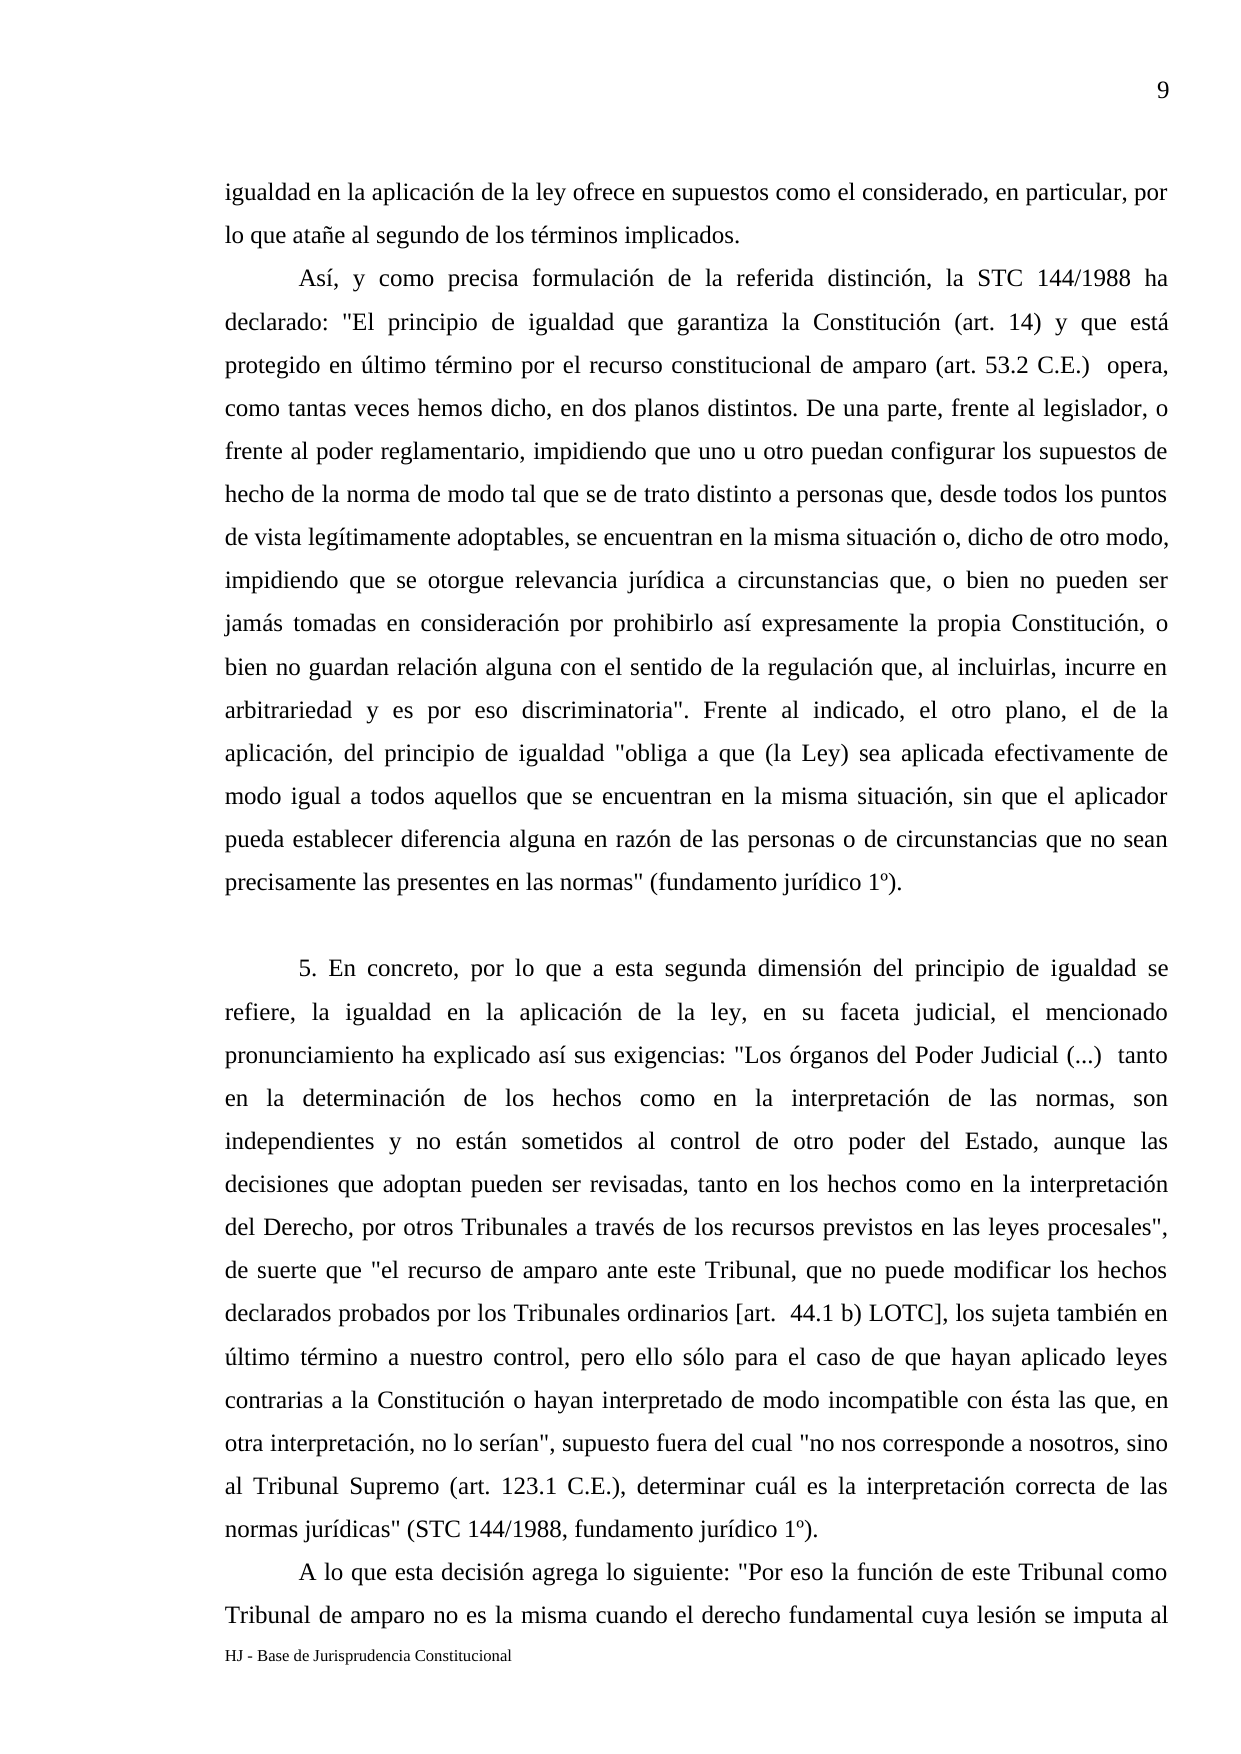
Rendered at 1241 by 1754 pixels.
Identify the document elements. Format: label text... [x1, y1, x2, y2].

text Así, y como precisa formulación de la referida distinción, la STC 144/1988 ha declarado: "El principio de igualdad que garantiza la Constitución (art. 14) y que está protegido en último término por el recurso constitucional de amparo (art. 53.2 C.E.) opera, como tantas veces hemos dicho, en dos planos distintos. De una parte, frente al legislador, o frente al poder reglamentario, impidiendo que uno u otro puedan configurar los supuestos de hecho de la norma de modo tal que se de trato distinto a personas que, desde todos los puntos de vista legítimamente adoptables, se encuentran en la misma situación o, dicho de otro modo, impidiendo que se otorgue relevancia jurídica a circunstancias que, o bien no pueden ser jamás tomadas en consideración por prohibirlo así expresamente la propia Constitución, o bien no guardan relación alguna con el sentido de la regulación que, al incluirlas, incurre en arbitrariedad y es por eso discriminatoria". Frente al indicado, el otro plano, el de la aplicación, del principio de igualdad "obliga a que (la Ley) sea aplicada efectivamente de modo igual a todos aquellos que se encuentran en la misma situación, sin que el aplicador pueda establecer diferencia alguna en razón de las personas o de circunstancias que no sean precisamente las presentes en las normas" (fundamento jurídico 1º). [224, 263, 1169, 896]
text 5. En concreto, por lo que a esta segunda dimensión del principio de igualdad se refiere, la igualdad en la aplicación de la ley, en su faceta judicial, el mencionado pronunciamiento ha explicado así sus exigencias: "Los órganos del Poder Judicial (...) tanto en la determinación de los hechos como en la interpretación de las normas, son independientes y no están sometidos al control de otro poder del Estado, aunque las decisiones que adoptan pueden ser revisadas, tanto en los hechos como en la interpretación del Derecho, por otros Tribunales a través de los recursos previstos en las leyes procesales", de suerte que "el recurso de amparo ante este Tribunal, que no puede modificar los hechos declarados probados por los Tribunales ordinarios [art. 44.1 b) LOTC], los sujeta también en último término a nuestro control, pero ello sólo para el caso de que hayan aplicado leyes contrarias a la Constitución o hayan interpretado de modo incompatible con ésta las que, en otra interpretación, no lo serían", supuesto fuera del cual "no nos corresponde a nosotros, sino al Tribunal Supremo (art. 123.1 C.E.), determinar cuál es la interpretación correcta de las normas jurídicas" (STC 144/1988, fundamento jurídico 1º). [224, 953, 1169, 1543]
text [224, 177, 1169, 249]
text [224, 1557, 1169, 1629]
